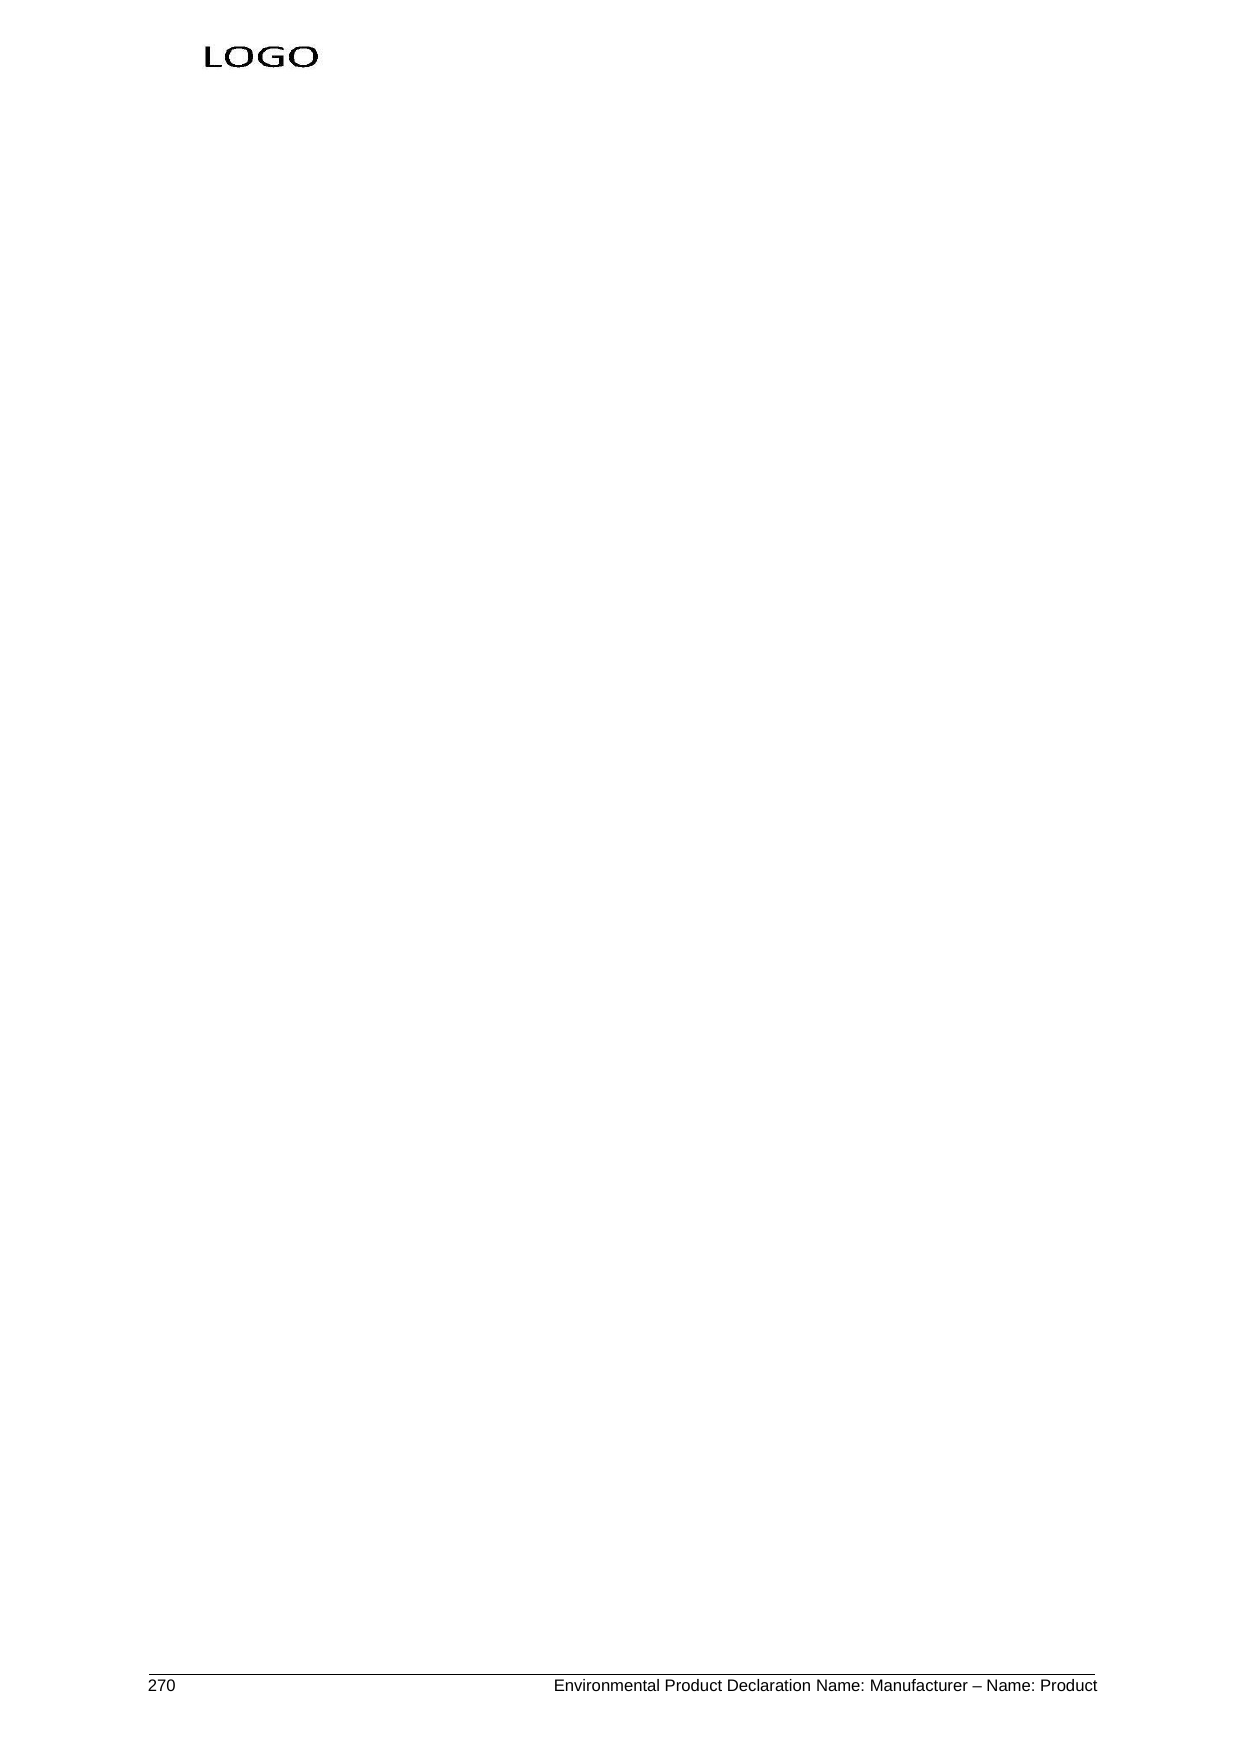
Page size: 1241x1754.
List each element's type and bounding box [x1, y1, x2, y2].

picture [148, 13, 623, 102]
